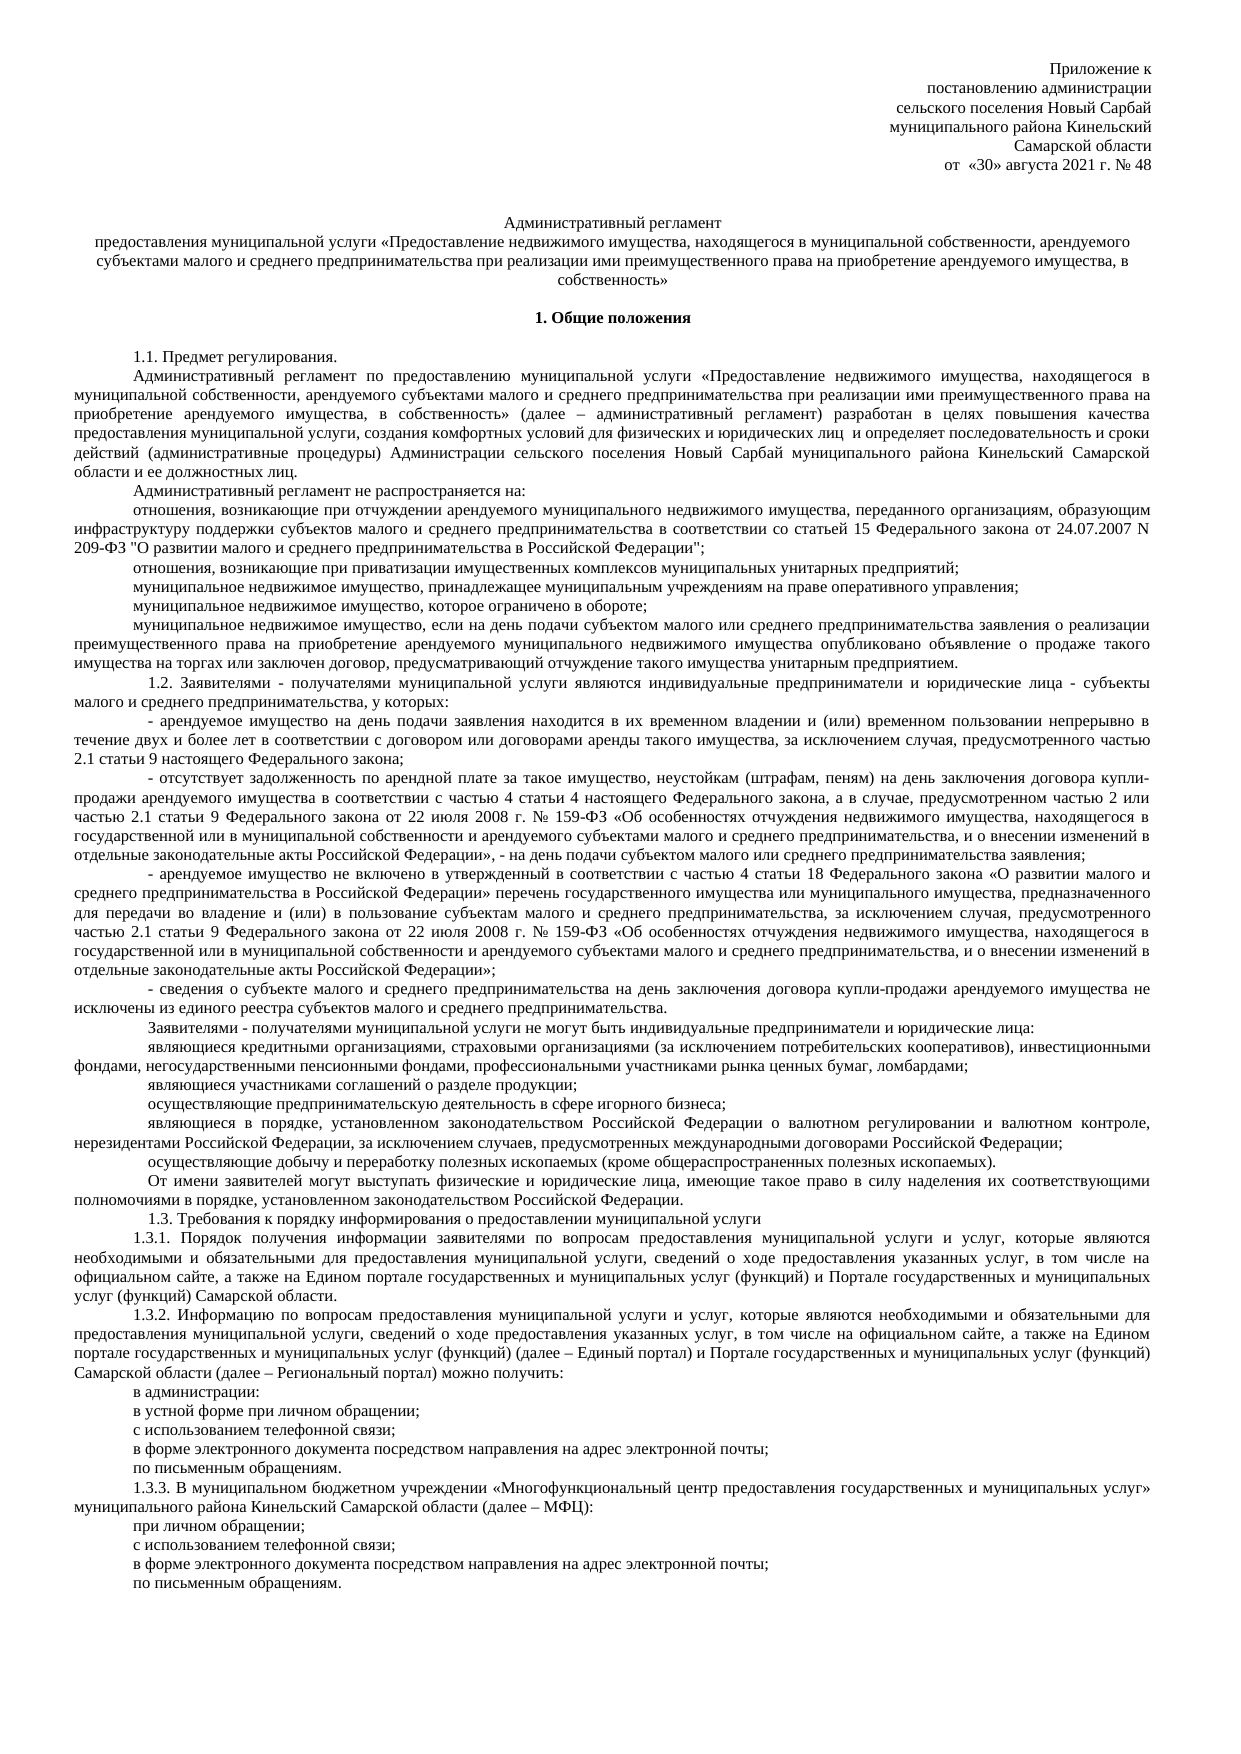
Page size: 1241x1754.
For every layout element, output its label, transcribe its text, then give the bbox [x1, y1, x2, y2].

text по письменным обращениям. [74, 1458, 1152, 1477]
text муниципальное недвижимое имущество, принадлежащее муниципальным учреждениям на праве оперативного управления; [74, 577, 1152, 596]
text по письменным обращениям. [74, 1573, 1152, 1592]
text с использованием телефонной связи; [74, 1420, 1152, 1439]
text Приложение к [74, 59, 1152, 78]
text От имени заявителей могут выступать физические и юридические лица, имеющие такое право в силу наделения их соответствующими полномочиями в порядке, установленном законодательством Российской Федерации. [74, 1171, 1152, 1209]
text Административный регламент по предоставлению муниципальной услуги «Предоставление недвижимого имущества, находящегося в муниципальной собственности, арендуемого субъектами малого и среднего предпринимательства при реализации ими преимущественного права на приобретение арендуемого имущества, в собственность» (далее – административный регламент) разработан в целях повышения качества предоставления муниципальной услуги, создания комфортных условий для физических и юридических лиц и определяет последовательность и сроки действий (административные процедуры) Администрации сельского поселения Новый Сарбай муниципального района Кинельский Самарской области и ее должностных лиц. [74, 366, 1152, 481]
text 1.3.3. В муниципальном бюджетном учреждении «Многофункциональный центр предоставления государственных и муниципальных услуг» муниципального района Кинельский Самарской области (далее – МФЦ): [74, 1477, 1152, 1516]
text - отсутствует задолженность по арендной плате за такое имущество, неустойкам (штрафам, пеням) на день заключения договора купли-продажи арендуемого имущества в соответствии с частью 4 статьи 4 настоящего Федерального закона, а в случае, предусмотренном частью 2 или частью 2.1 статьи 9 Федерального закона от 22 июля 2008 г. № 159-ФЗ «Об особенностях отчуждения недвижимого имущества, находящегося в государственной или в муниципальной собственности и арендуемого субъектами малого и среднего предпринимательства, и о внесении изменений в отдельные законодательные акты Российской Федерации», - на день подачи субъектом малого или среднего предпринимательства заявления; [74, 768, 1152, 864]
text являющиеся кредитными организациями, страховыми организациями (за исключением потребительских кооперативов), инвестиционными фондами, негосударственными пенсионными фондами, профессиональными участниками рынка ценных бумаг, ломбардами; [74, 1037, 1152, 1075]
text муниципального района Кинельский [74, 117, 1152, 136]
text муниципальное недвижимое имущество, которое ограничено в обороте; [74, 596, 1152, 615]
text в устной форме при личном обращении; [74, 1401, 1152, 1420]
text в форме электронного документа посредством направления на адрес электронной почты; [74, 1439, 1152, 1458]
text осуществляющие предпринимательскую деятельность в сфере игорного бизнеса; [74, 1094, 1152, 1113]
text - арендуемое имущество не включено в утвержденный в соответствии с частью 4 статьи 18 Федерального закона «О развитии малого и среднего предпринимательства в Российской Федерации» перечень государственного имущества или муниципального имущества, предназначенного для передачи во владение и (или) в пользование субъектам малого и среднего предпринимательства, за исключением случая, предусмотренного частью 2.1 статьи 9 Федерального закона от 22 июля 2008 г. № 159-ФЗ «Об особенностях отчуждения недвижимого имущества, находящегося в государственной или в муниципальной собственности и арендуемого субъектами малого и среднего предпринимательства, и о внесении изменений в отдельные законодательные акты Российской Федерации»; [74, 864, 1152, 979]
text Самарской области [74, 136, 1152, 155]
text постановлению администрации [74, 78, 1152, 97]
text отношения, возникающие при отчуждении арендуемого муниципального недвижимого имущества, переданного организациям, образующим инфраструктуру поддержки субъектов малого и среднего предпринимательства в соответствии со статьей 15 Федерального закона от 24.07.2007 N 209-ФЗ "О развитии малого и среднего предпринимательства в Российской Федерации"; [74, 500, 1152, 557]
text Заявителями - получателями муниципальной услуги не могут быть индивидуальные предприниматели и юридические лица: [74, 1017, 1152, 1037]
text отношения, возникающие при приватизации имущественных комплексов муниципальных унитарных предприятий; [74, 557, 1152, 577]
text 1.3.1. Порядок получения информации заявителями по вопросам предоставления муниципальной услуги и услуг, которые являются необходимыми и обязательными для предоставления муниципальной услуги, сведений о ходе предоставления указанных услуг, в том числе на официальном сайте, а также на Едином портале государственных и муниципальных услуг (функций) и Портале государственных и муниципальных услуг (функций) Самарской области. [74, 1228, 1152, 1305]
text с использованием телефонной связи; [74, 1535, 1152, 1554]
text предоставления муниципальной услуги «Предоставление недвижимого имущества, находящегося в муниципальной собственности, арендуемого субъектами малого и среднего предпринимательства при реализации ими преимущественного права на приобретение арендуемого имущества, в собственность» [74, 232, 1152, 289]
text сельского поселения Новый Сарбай [74, 97, 1152, 117]
text в администрации: [74, 1382, 1152, 1401]
text муниципальное недвижимое имущество, если на день подачи субъектом малого или среднего предпринимательства заявления о реализации преимущественного права на приобретение арендуемого муниципального недвижимого имущества опубликовано объявление о продаже такого имущества на торгах или заключен договор, предусматривающий отчуждение такого имущества унитарным предприятием. [74, 615, 1152, 672]
text являющиеся в порядке, установленном законодательством Российской Федерации о валютном регулировании и валютном контроле, нерезидентами Российской Федерации, за исключением случаев, предусмотренных международными договорами Российской Федерации; [74, 1113, 1152, 1152]
text 1. Общие положения [74, 308, 1152, 327]
text от «30» августа 2021 г. № 48 [74, 155, 1152, 174]
text при личном обращении; [74, 1516, 1152, 1535]
text являющиеся участниками соглашений о разделе продукции; [74, 1075, 1152, 1094]
text осуществляющие добычу и переработку полезных ископаемых (кроме общераспространенных полезных ископаемых). [74, 1152, 1152, 1171]
text 1.3.2. Информацию по вопросам предоставления муниципальной услуги и услуг, которые являются необходимыми и обязательными для предоставления муниципальной услуги, сведений о ходе предоставления указанных услуг, в том числе на официальном сайте, а также на Едином портале государственных и муниципальных услуг (функций) (далее – Единый портал) и Портале государственных и муниципальных услуг (функций) Самарской области (далее – Региональный портал) можно получить: [74, 1305, 1152, 1382]
text Административный регламент не распространяется на: [74, 481, 1152, 500]
text - арендуемое имущество на день подачи заявления находится в их временном владении и (или) временном пользовании непрерывно в течение двух и более лет в соответствии с договором или договорами аренды такого имущества, за исключением случая, предусмотренного частью 2.1 статьи 9 настоящего Федерального закона; [74, 711, 1152, 768]
text - сведения о субъекте малого и среднего предпринимательства на день заключения договора купли-продажи арендуемого имущества не исключены из единого реестра субъектов малого и среднего предпринимательства. [74, 979, 1152, 1017]
text в форме электронного документа посредством направления на адрес электронной почты; [74, 1554, 1152, 1573]
text 1.3. Требования к порядку информирования о предоставлении муниципальной услуги [74, 1209, 1152, 1228]
text 1.1. Предмет регулирования. [74, 347, 1152, 366]
text Административный регламент [74, 212, 1152, 232]
text 1.2. Заявителями - получателями муниципальной услуги являются индивидуальные предприниматели и юридические лица - субъекты малого и среднего предпринимательства, у которых: [74, 672, 1152, 711]
